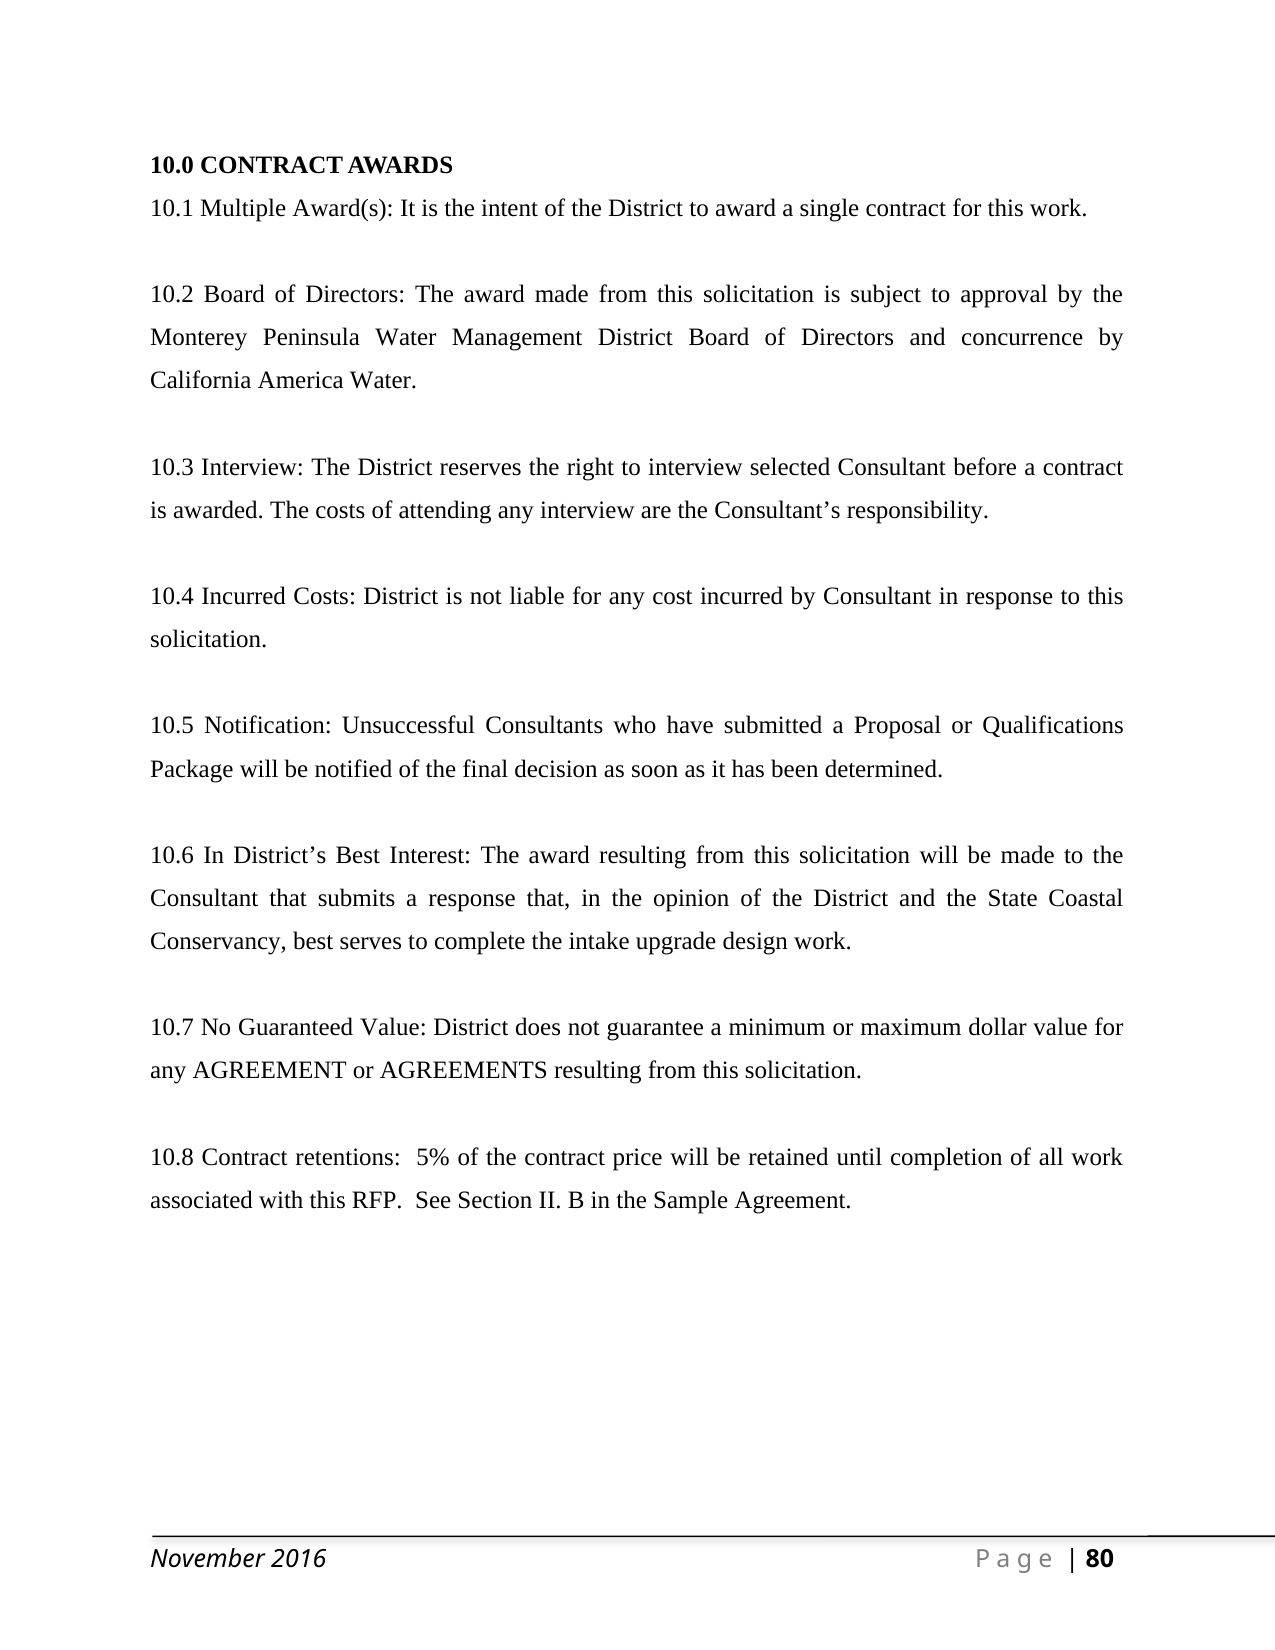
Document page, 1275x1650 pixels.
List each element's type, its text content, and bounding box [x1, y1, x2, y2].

text 10.2 Board of Directors: The award made from this solicitation is subject to approval by the Monterey Peninsula Water Management District Board of Directors and concurrence by California America Water. [150, 279, 1125, 394]
text 10.3 Interview: The District reserves the right to interview selected Consultant before a contract is awarded. The costs of attending any interview are the Consultant’s responsibility. [150, 452, 1125, 524]
text 10.4 Incurred Costs: District is not liable for any cost incurred by Consultant in response to this solicitation. [150, 581, 1125, 653]
text 10.5 Notification: Unsuccessful Consultants who have submitted a Proposal or Qualifications Package will be notified of the final decision as soon as it has been determined. [150, 711, 1125, 782]
subtitle 10.0 CONTRACT AWARDS [150, 150, 1125, 179]
text 10.7 No Guaranteed Value: District does not guarantee a minimum or maximum dollar value for any AGREEMENT or AGREEMENTS resulting from this solicitation. [150, 1012, 1125, 1084]
text 10.1 Multiple Award(s): It is the intent of the District to award a single contract for this work. [150, 193, 1125, 222]
text 10.6 In District’s Best Interest: The award resulting from this solicitation will be made to the Consultant that submits a response that, in the opinion of the District and the State Coastal Conservancy, best serves to complete the intake upgrade design work. [150, 840, 1125, 955]
text 10.8 Contract retentions: 5% of the contract price will be retained until completion of all work associated with this RFP. See Section II. B in the Sample Agreement. [150, 1142, 1125, 1214]
